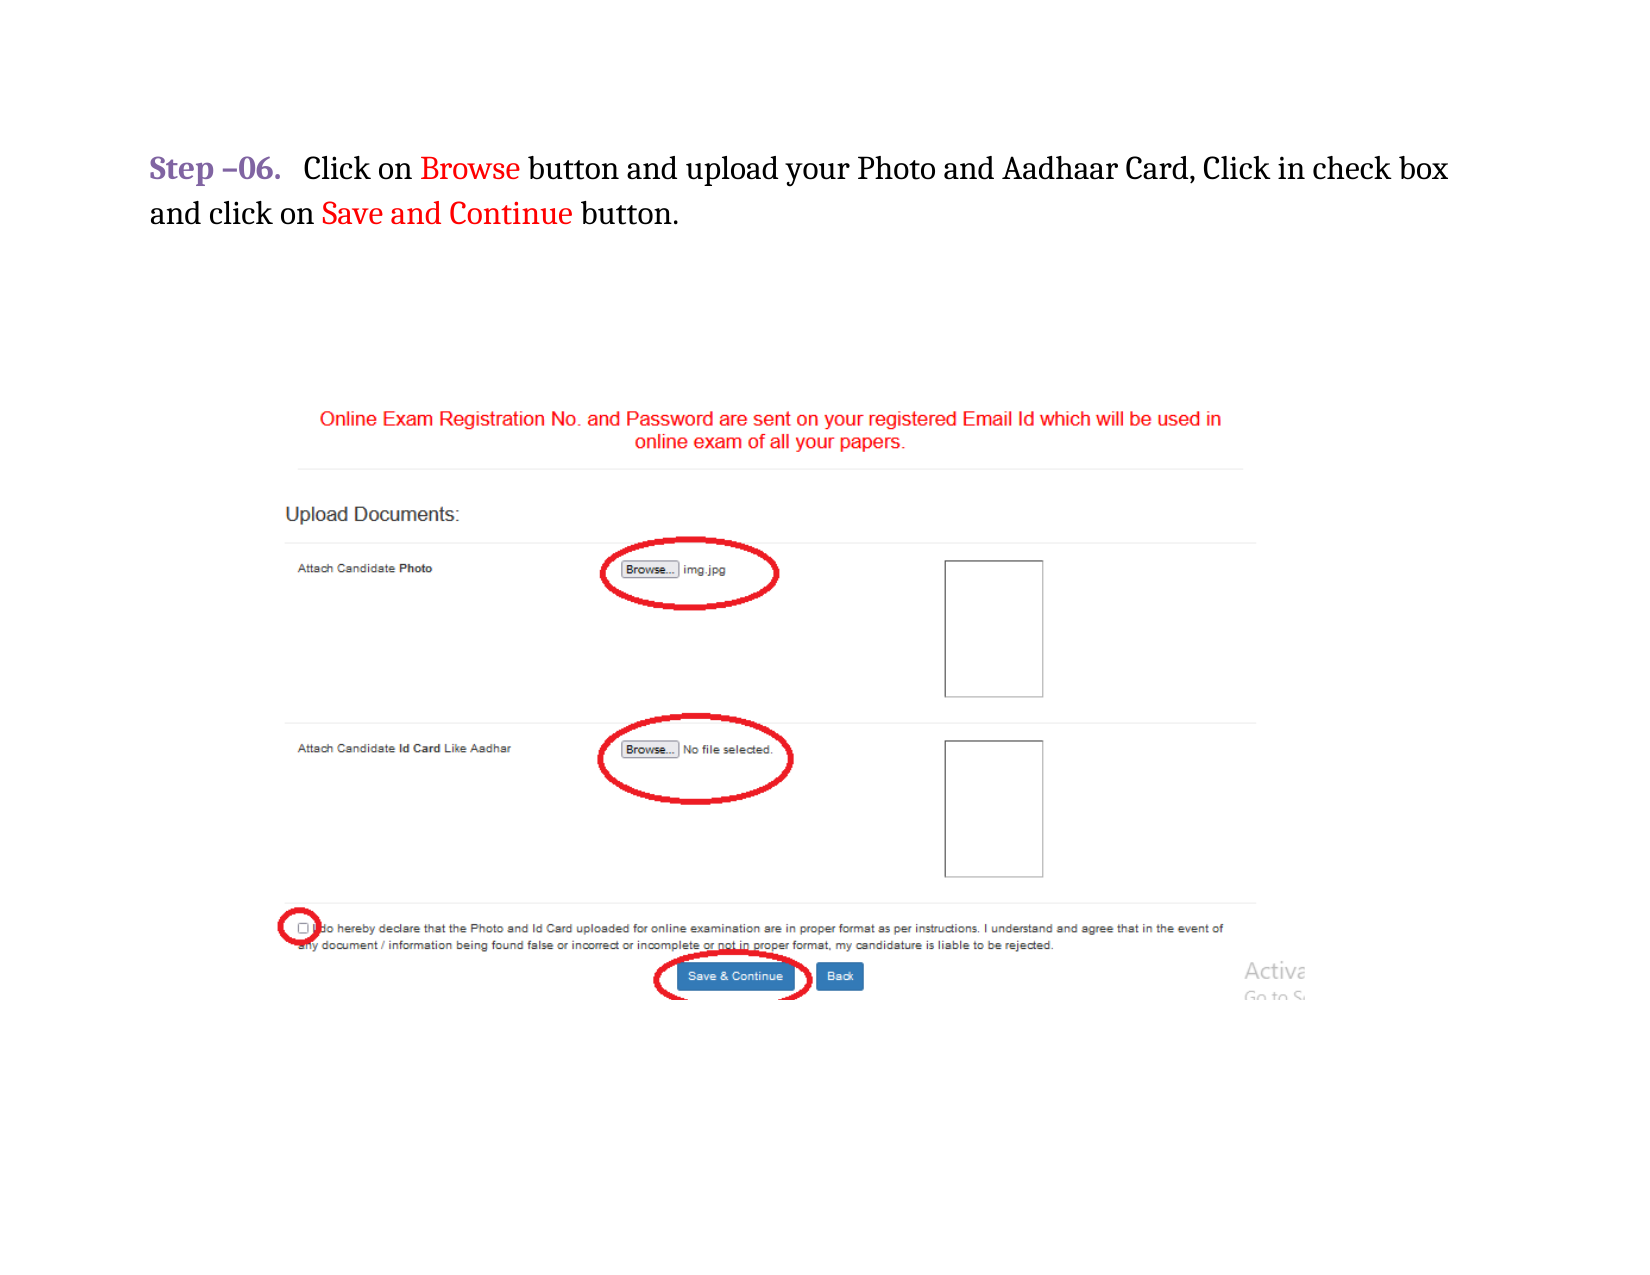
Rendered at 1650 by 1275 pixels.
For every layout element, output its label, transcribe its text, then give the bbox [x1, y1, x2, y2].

picture [267, 378, 1305, 1000]
subtitle Step –06. Click on Browse button and upload your Photo and Aadhaar Card, Click in check box and click on Save and Continue button. [150, 150, 1500, 232]
